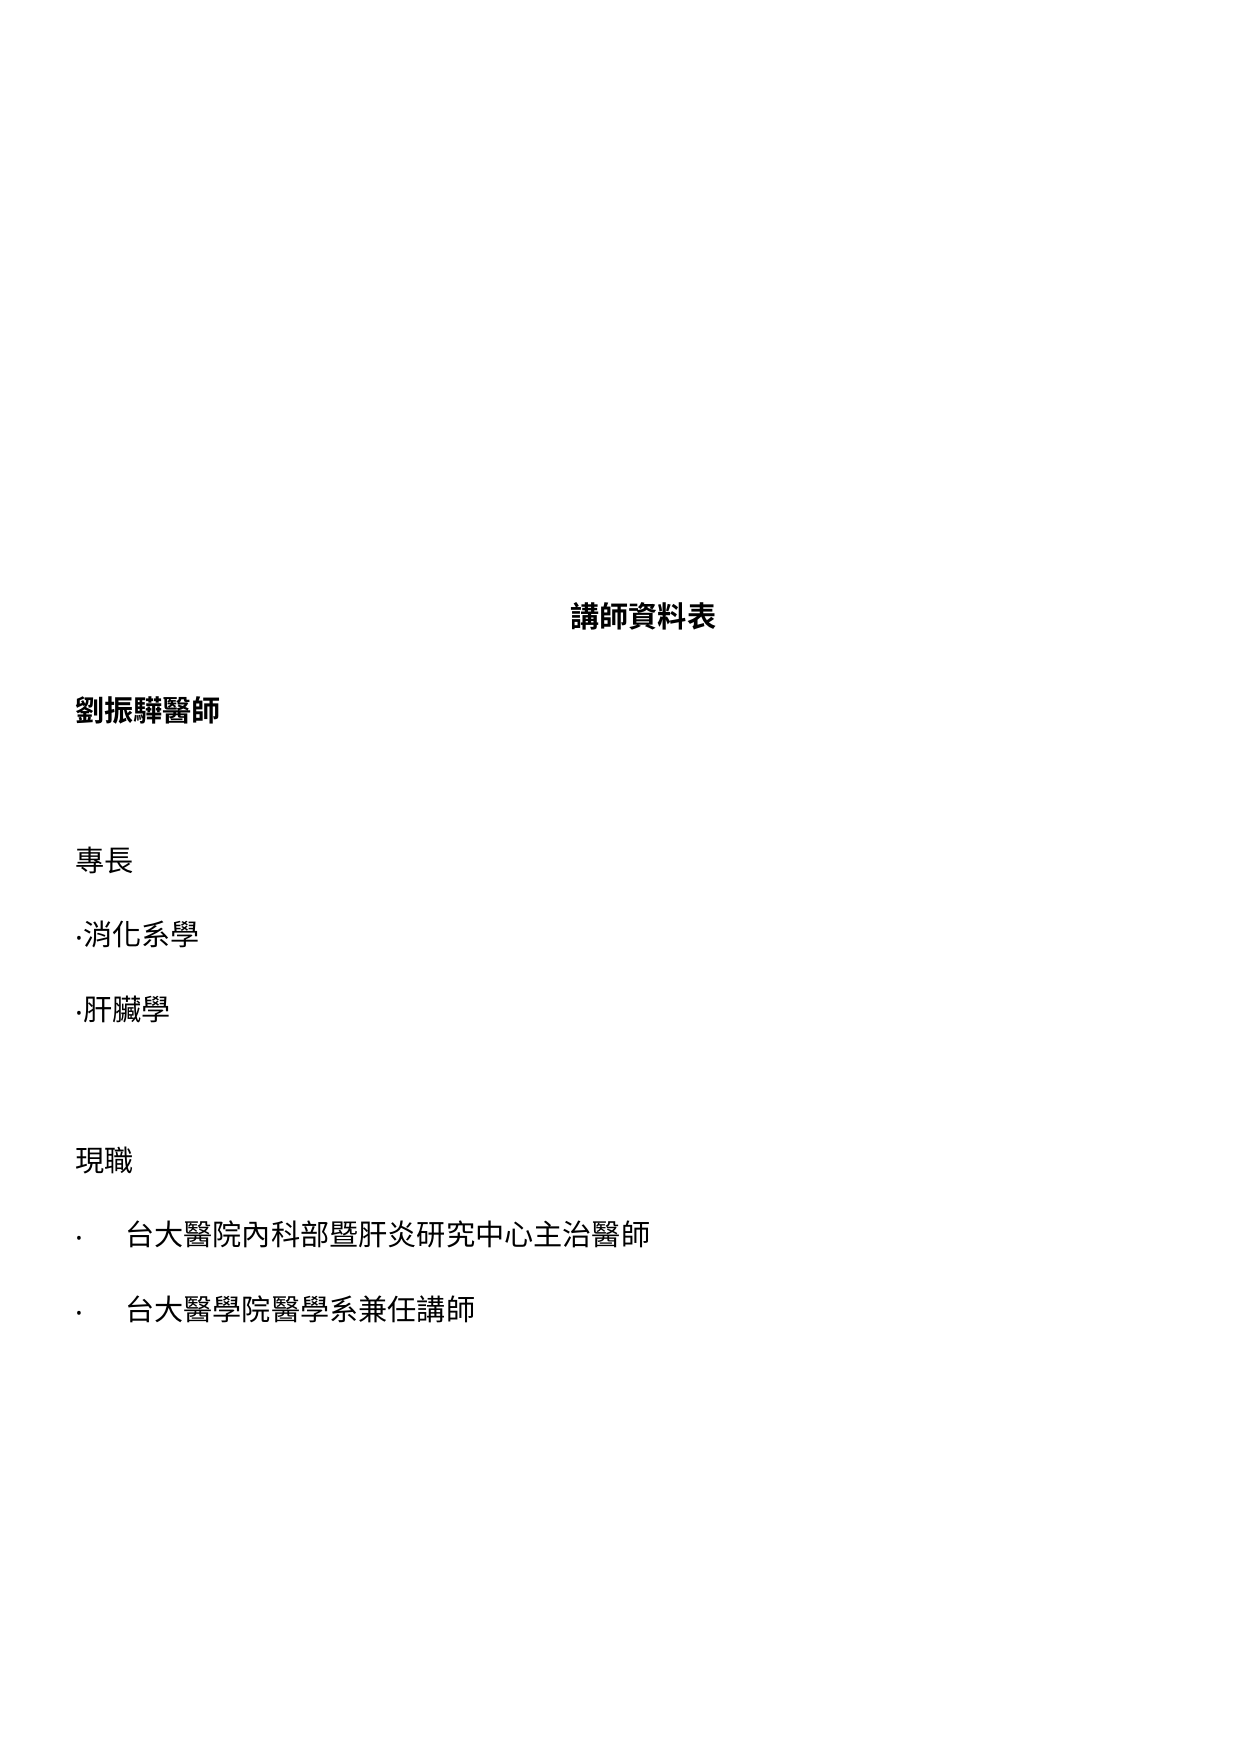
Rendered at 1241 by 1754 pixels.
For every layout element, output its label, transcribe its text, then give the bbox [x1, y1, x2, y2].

text 專長 [75, 821, 1165, 896]
text 劉振驊醫師 [75, 671, 1165, 746]
text ‧ 台大醫院內科部暨肝炎研究中心主治醫師 [75, 1196, 1165, 1271]
text ‧肝臟學 [75, 971, 1165, 1046]
text 現職 [75, 1121, 1165, 1196]
text ‧消化系學 [75, 896, 1165, 971]
text ‧ 台大醫學院醫學系兼任講師 [75, 1271, 1165, 1346]
text 講師資料表 [62, 577, 1165, 652]
